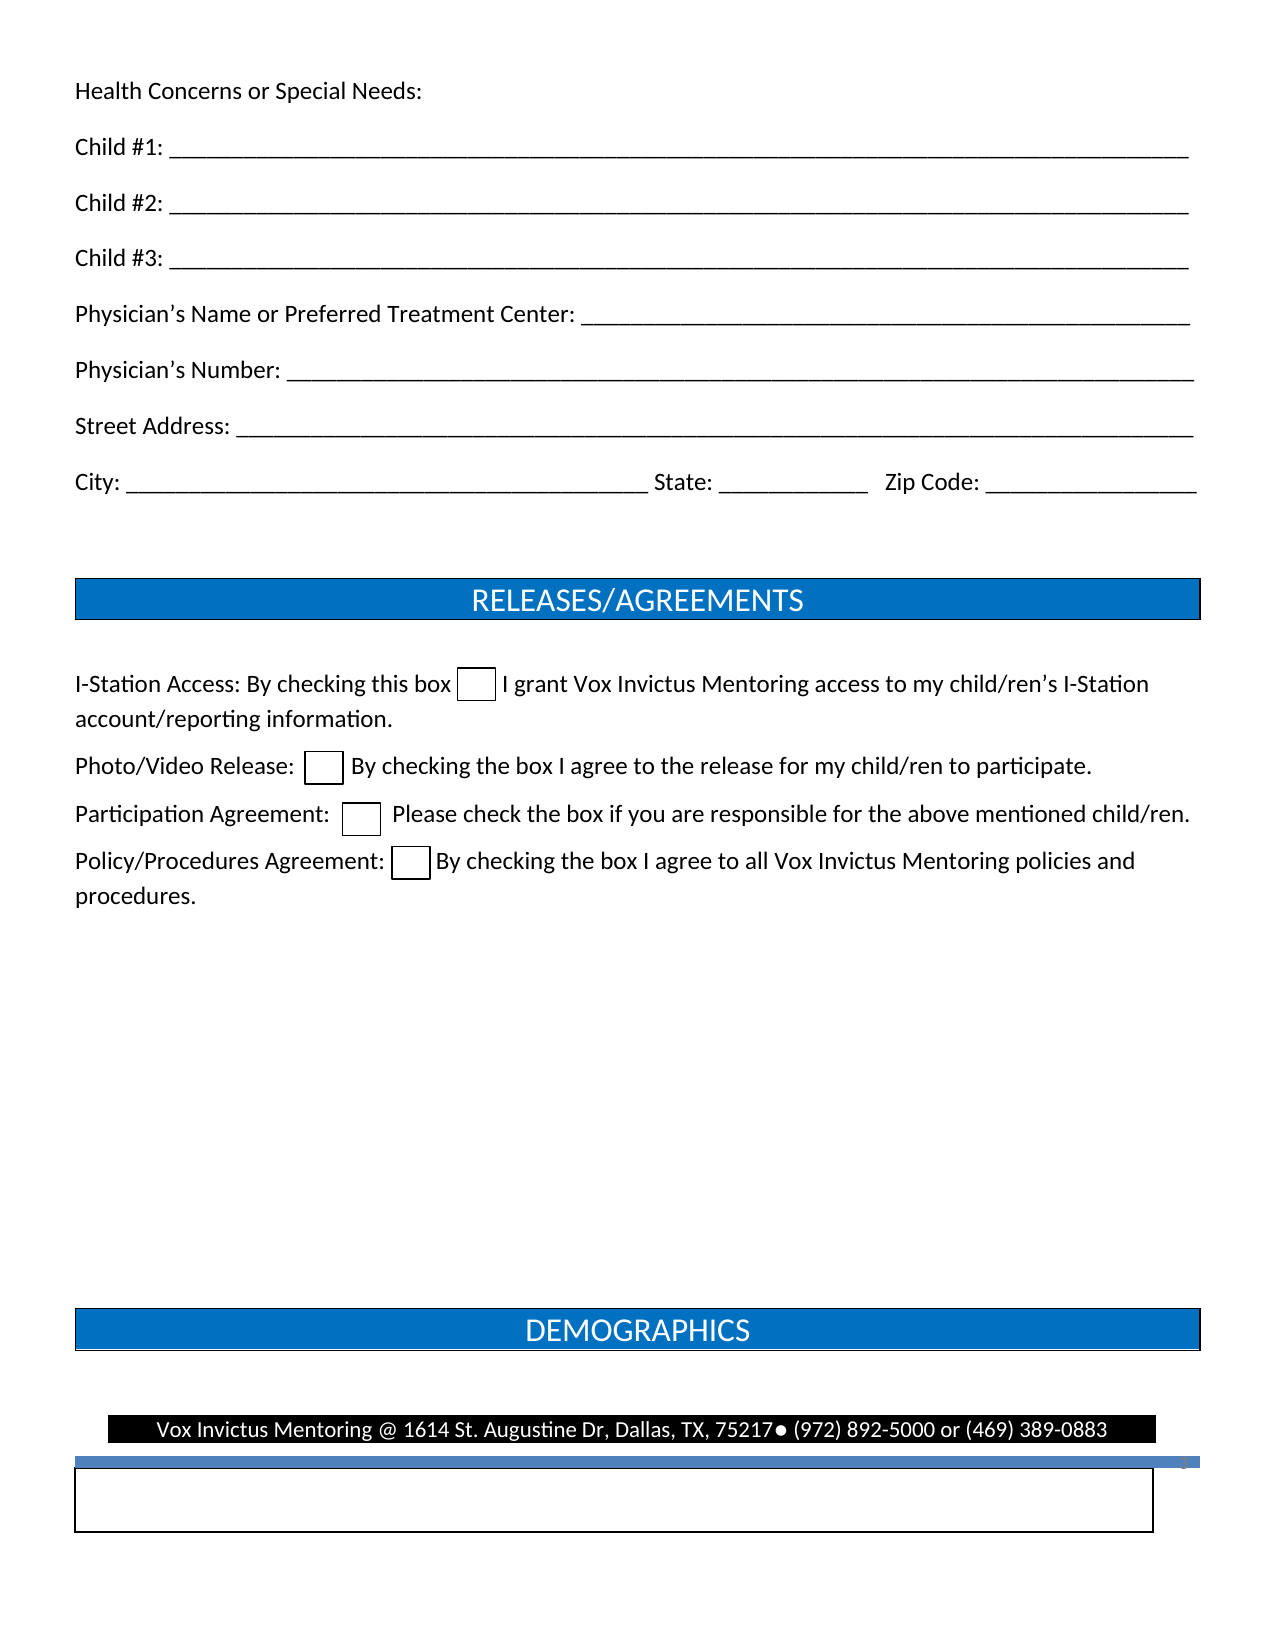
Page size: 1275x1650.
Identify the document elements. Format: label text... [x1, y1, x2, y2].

text Photo/Video Release: By checking the box I agree to the release for my child/ren to participate. [75, 750, 1200, 781]
table_header RELEASES/AGREEMENTS [76, 579, 1199, 619]
text I-Station Access: By checking this box I grant Vox Invictus Mentoring access to my child/ren’s I-Station account/reporting information. [75, 668, 1200, 733]
text Child #1: __________________________________________________________________________________ [75, 131, 1200, 161]
text Child #3: __________________________________________________________________________________ [75, 242, 1200, 273]
table_header DEMOGRAPHICS [76, 1309, 1199, 1349]
text Participation Agreement: Please check the box if you are responsible for the above mentioned child/ren. [75, 798, 1200, 828]
text Physician’s Number: _________________________________________________________________________ [75, 354, 1200, 385]
text Policy/Procedures Agreement: By checking the box I agree to all Vox Invictus Mentoring policies and procedures. [75, 845, 1200, 911]
text Child #2: __________________________________________________________________________________ [75, 187, 1200, 217]
text Physician’s Name or Preferred Treatment Center: _________________________________________________ [75, 298, 1200, 329]
text Health Concerns or Special Needs: [75, 75, 1200, 106]
text Street Address: _____________________________________________________________________________ [75, 410, 1200, 441]
text City: __________________________________________ State: ____________ Zip Code: _________________ [75, 466, 1200, 496]
